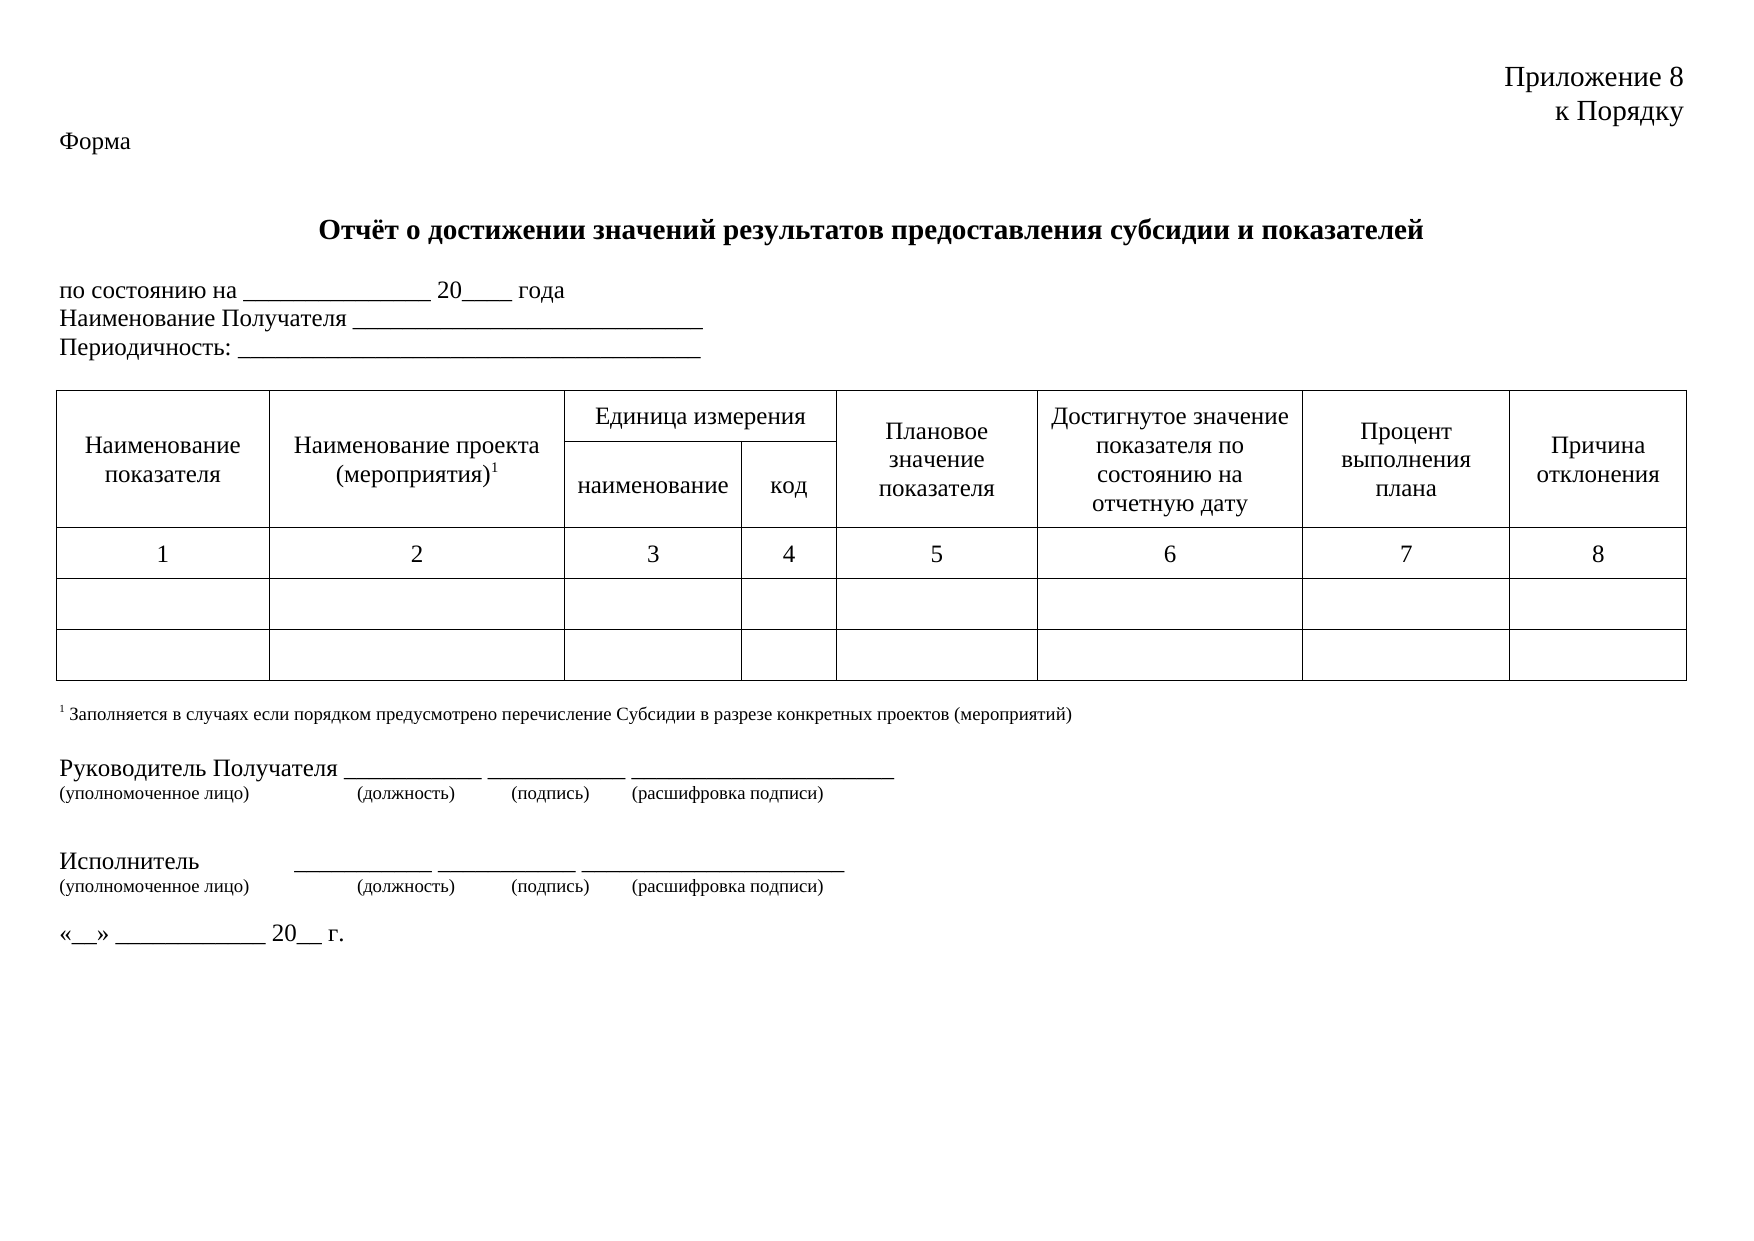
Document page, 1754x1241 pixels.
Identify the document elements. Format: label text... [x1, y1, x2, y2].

table_cell [1303, 579, 1509, 629]
table_header Наименование проекта (мероприятия)1 [270, 391, 564, 527]
text (уполномоченное лицо) (должность) (подпись) (расшифровка подписи) [59, 782, 1684, 803]
table_cell [270, 579, 564, 629]
table_cell 8 [1510, 528, 1686, 578]
table_cell 3 [565, 528, 741, 578]
text Приложение 8 [59, 59, 1684, 93]
table_cell [565, 579, 741, 629]
table_cell [742, 630, 836, 680]
text Руководитель Получателя ___________ ___________ _____________________ [59, 753, 1684, 782]
table_cell [1510, 579, 1686, 629]
table_cell [1303, 630, 1509, 680]
table_cell [1038, 579, 1302, 629]
table_cell [742, 579, 836, 629]
table_cell [1510, 630, 1686, 680]
table_header Наименование показателя [57, 391, 269, 527]
table_cell код [742, 442, 836, 527]
text Наименование Получателя ____________________________ [59, 303, 1684, 332]
table_header Единица измерения [565, 391, 836, 441]
table_cell [837, 579, 1037, 629]
table_cell наименование [565, 442, 741, 527]
text к Порядку [472, 93, 1684, 126]
table_cell [57, 630, 269, 680]
table_cell [565, 630, 741, 680]
table_cell [57, 579, 269, 629]
table_cell [837, 630, 1037, 680]
text «__» ____________ 20__ г. [59, 918, 1684, 947]
table_cell 4 [742, 528, 836, 578]
text (уполномоченное лицо) (должность) (подпись) (расшифровка подписи) [59, 875, 1684, 897]
text Отчёт о достижении значений результатов предоставления субсидии и показателей [59, 212, 1684, 246]
text 1 Заполняется в случаях если порядком предусмотрено перечисление Субсидии в разрезе конкретных проектов (мероприятий) [59, 703, 1684, 724]
text Исполнитель ___________ ___________ _____________________ [59, 846, 1684, 875]
table_cell 5 [837, 528, 1037, 578]
table_cell 1 [57, 528, 269, 578]
text Периодичность: _____________________________________ [59, 332, 1684, 361]
text Форма [59, 126, 1684, 155]
table_header Причина отклонения [1510, 391, 1686, 527]
table_cell 7 [1303, 528, 1509, 578]
table_header Плановое значение показателя [837, 391, 1037, 527]
table_header Достигнутое значение показателя по состоянию на отчетную дату [1038, 391, 1302, 527]
table_cell 6 [1038, 528, 1302, 578]
text по состоянию на _______________ 20____ года [59, 275, 1684, 303]
table_header Процент выполнения плана [1303, 391, 1509, 527]
table_cell 2 [270, 528, 564, 578]
table_cell [270, 630, 564, 680]
table_cell [1038, 630, 1302, 680]
